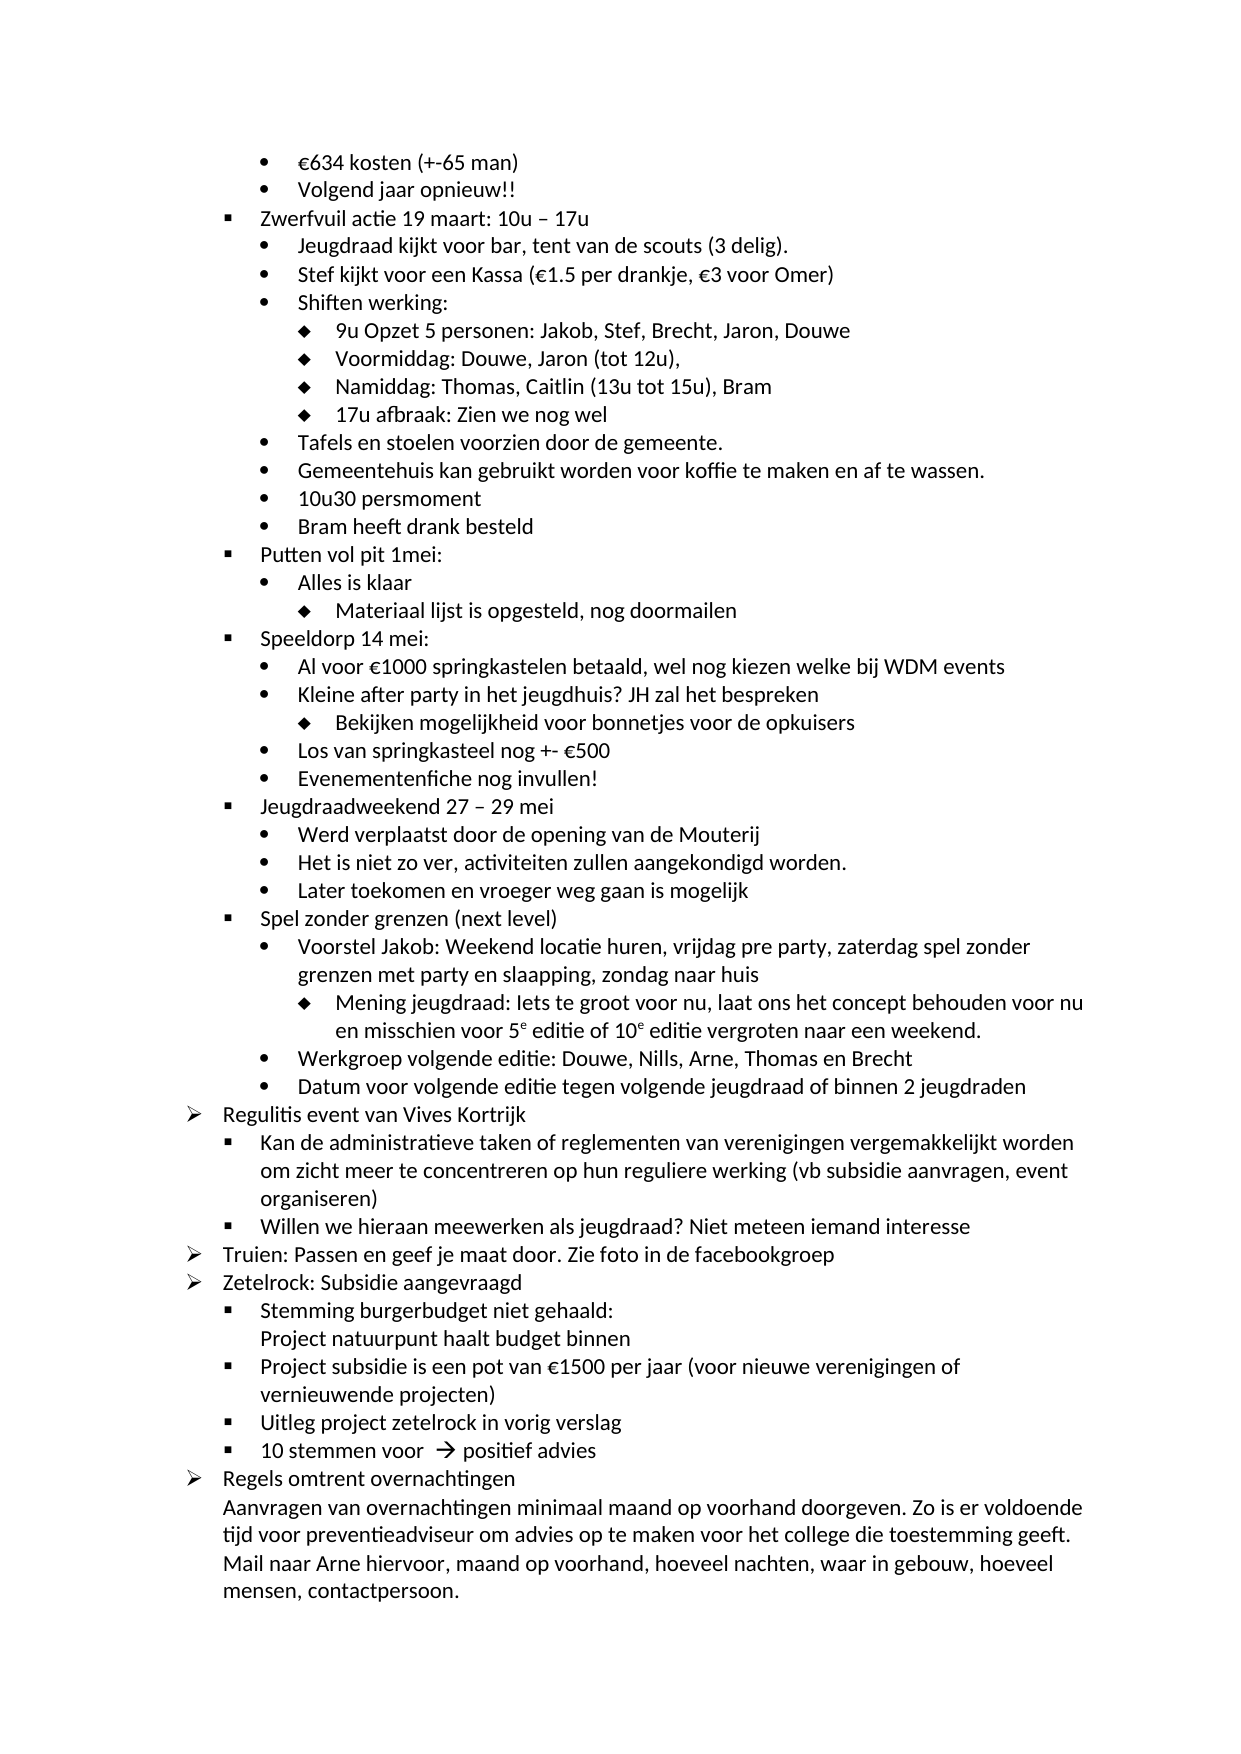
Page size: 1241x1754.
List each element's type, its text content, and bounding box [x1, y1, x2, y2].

list Tafels en stoelen voorzien door de gemeente. [260, 428, 1093, 456]
list Bram heeft drank besteld [260, 512, 1093, 540]
list Project natuurpunt haalt budget binnen [223, 1324, 1093, 1352]
list Mail naar Arne hiervoor, maand op voorhand, hoeveel nachten, waar in gebouw, hoeveel mensen, contactpersoon. [223, 1549, 1093, 1605]
list Namiddag: Thomas, Caitlin (13u tot 15u), Bram [298, 372, 1093, 400]
list 10 stemmen voor positief advies [223, 1437, 1093, 1464]
list Regulitis event van Vives Kortrijk [185, 1100, 1093, 1128]
list Gemeentehuis kan gebruikt worden voor koffie te maken en af te wassen. [260, 456, 1093, 484]
list Alles is klaar [260, 568, 1093, 596]
list Truien: Passen en geef je maat door. Zie foto in de facebookgroep [185, 1240, 1093, 1268]
list Regels omtrent overnachtingen [185, 1464, 1093, 1493]
list Zwerfvuil actie 19 maart: 10u – 17u [223, 204, 1093, 232]
list Voorstel Jakob: Weekend locatie huren, vrijdag pre party, zaterdag spel zonder grenzen met party en slaapping, zondag naar huis [260, 932, 1093, 988]
list Werd verplaatst door de opening van de Mouterij [260, 820, 1093, 848]
list Later toekomen en vroeger weg gaan is mogelijk [260, 876, 1093, 904]
list Bekijken mogelijkheid voor bonnetjes voor de opkuisers [298, 708, 1093, 736]
list Los van springkasteel nog +- €500 [260, 736, 1093, 764]
list Willen we hieraan meewerken als jeugdraad? Niet meteen iemand interesse [223, 1212, 1093, 1240]
list Zetelrock: Subsidie aangevraagd [185, 1268, 1093, 1296]
list Jeugdraad kijkt voor bar, tent van de scouts (3 delig). [260, 232, 1093, 260]
list Volgend jaar opnieuw!! [260, 176, 1093, 204]
list 17u afbraak: Zien we nog wel [298, 400, 1093, 428]
list Uitleg project zetelrock in vorig verslag [223, 1408, 1093, 1437]
list Stef kijkt voor een Kassa (€1.5 per drankje, €3 voor Omer) [260, 260, 1093, 288]
list Mening jeugdraad: Iets te groot voor nu, laat ons het concept behouden voor nu en misschien voor 5e editie of 10e editie vergroten naar een weekend. [298, 988, 1093, 1044]
list Datum voor volgende editie tegen volgende jeugdraad of binnen 2 jeugdraden [260, 1072, 1093, 1100]
list Stemming burgerbudget niet gehaald: [223, 1296, 1093, 1324]
list Het is niet zo ver, activiteiten zullen aangekondigd worden. [260, 848, 1093, 876]
list €634 kosten (+-65 man) [260, 148, 1093, 176]
list Evenementenfiche nog invullen! [260, 764, 1093, 792]
list Speeldorp 14 mei: [223, 624, 1093, 652]
list Jeugdraadweekend 27 – 29 mei [223, 792, 1093, 820]
list Aanvragen van overnachtingen minimaal maand op voorhand doorgeven. Zo is er voldoende tijd voor preventieadviseur om advies op te maken voor het college die toestemming geeft. [223, 1493, 1093, 1549]
list Materiaal lijst is opgesteld, nog doormailen [298, 596, 1093, 624]
list Al voor €1000 springkastelen betaald, wel nog kiezen welke bij WDM events [260, 652, 1093, 680]
list Werkgroep volgende editie: Douwe, Nills, Arne, Thomas en Brecht [260, 1044, 1093, 1072]
list 10u30 persmoment [260, 484, 1093, 512]
list Project subsidie is een pot van €1500 per jaar (voor nieuwe verenigingen of vernieuwende projecten) [223, 1352, 1093, 1408]
list Spel zonder grenzen (next level) [223, 904, 1093, 932]
list Shiften werking: [260, 288, 1093, 316]
list Kleine after party in het jeugdhuis? JH zal het bespreken [260, 680, 1093, 708]
list Kan de administratieve taken of reglementen van verenigingen vergemakkelijkt worden om zicht meer te concentreren op hun reguliere werking (vb subsidie aanvragen, event organiseren) [223, 1128, 1093, 1212]
list Voormiddag: Douwe, Jaron (tot 12u), [298, 344, 1093, 372]
list Putten vol pit 1mei: [223, 540, 1093, 568]
list 9u Opzet 5 personen: Jakob, Stef, Brecht, Jaron, Douwe [298, 316, 1093, 344]
